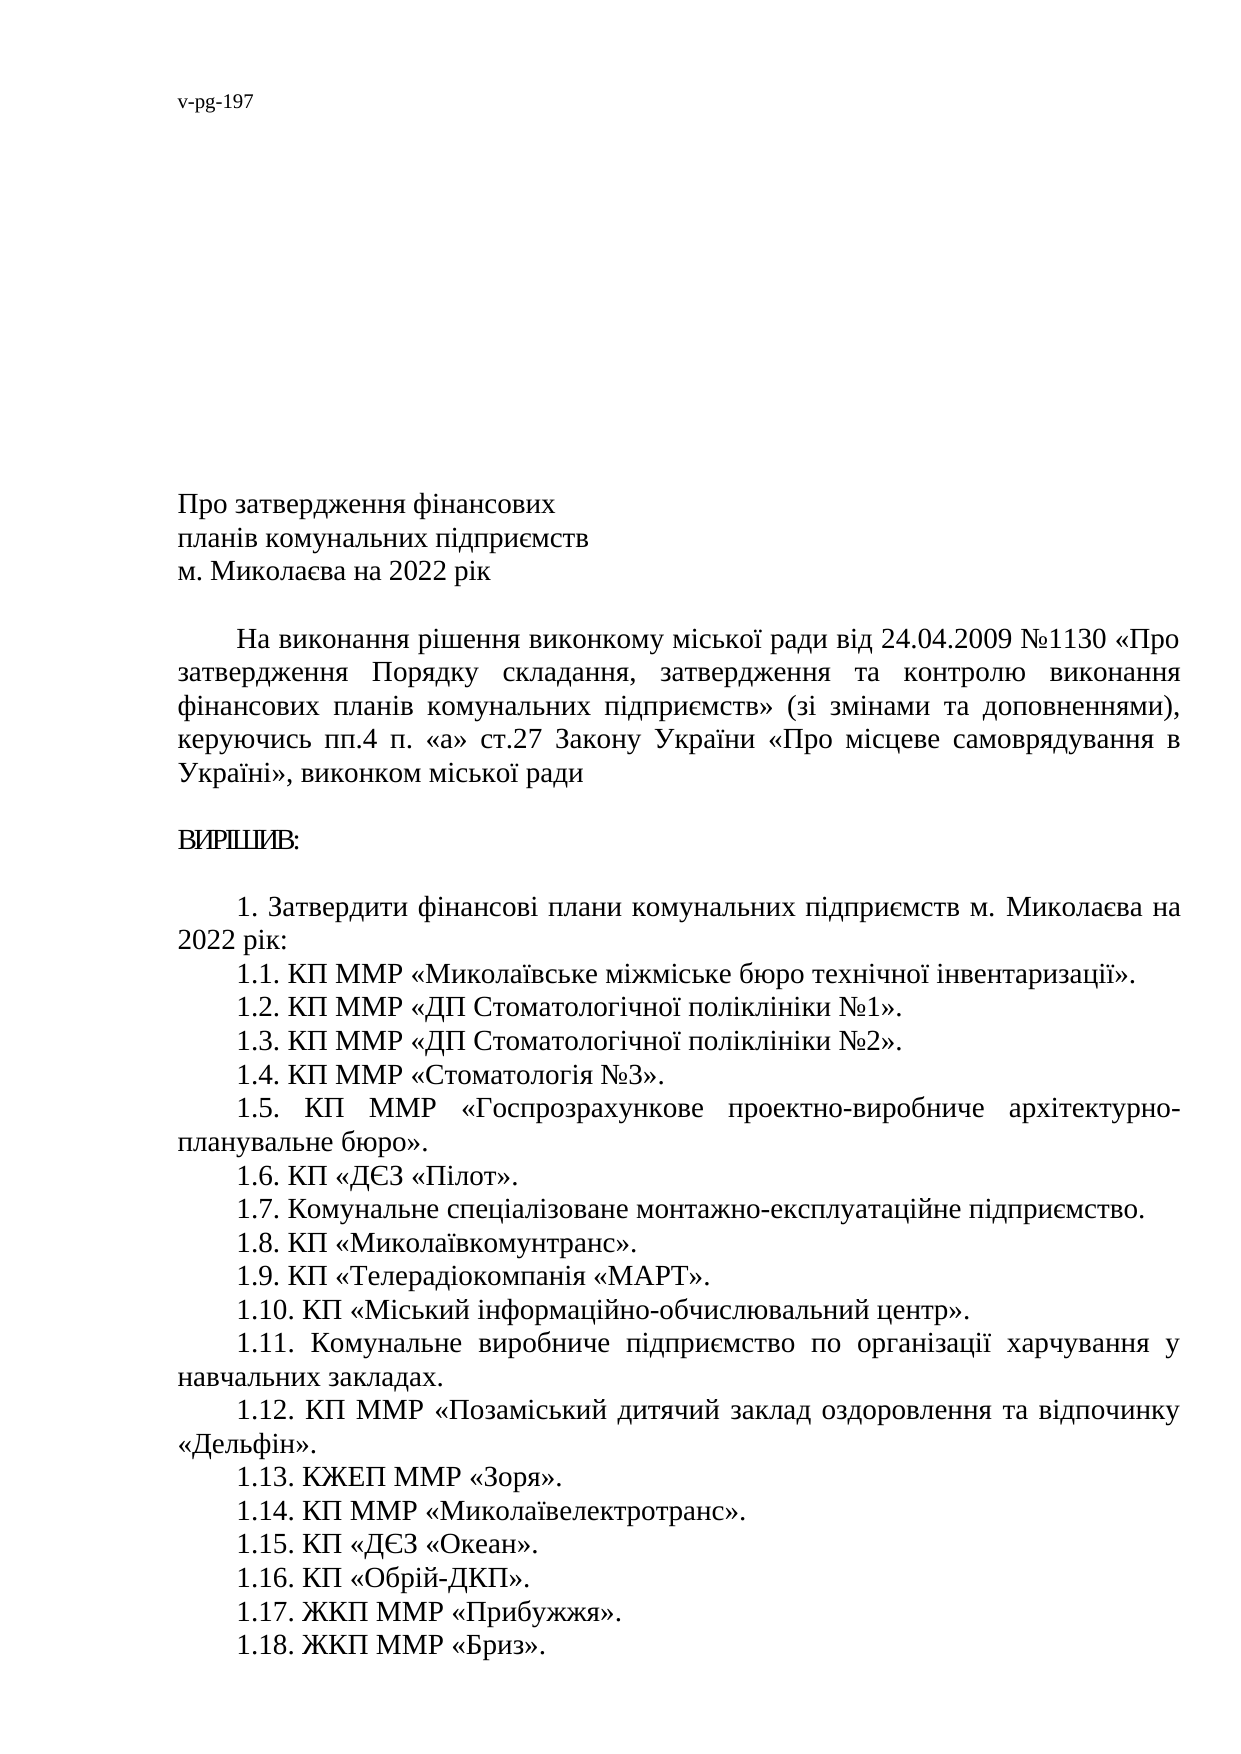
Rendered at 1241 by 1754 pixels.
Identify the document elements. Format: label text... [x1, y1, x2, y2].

text 1.3. КП ММР «ДП Стоматологічної поліклініки №2». [177, 1023, 1181, 1057]
text 1.1. КП ММР «Миколаївське міжміське бюро технічної інвентаризації». [177, 956, 1181, 990]
list 1.8. КП «Миколаївкомунтранс». [177, 1225, 1181, 1258]
list 1.10. КП «Міський інформаційно-обчислювальний центр». [177, 1292, 1181, 1325]
list 1.11. Комунальне виробниче підприємство по організації харчування у навчальних закладах. [177, 1325, 1181, 1392]
list 1.6. КП «ДЄЗ «Пілот». [177, 1158, 1181, 1191]
list 1.16. КП «Обрій-ДКП». [177, 1560, 1181, 1594]
text 1. Затвердити фінансові плани комунальних підприємств м. Миколаєва на 2022 рік: [177, 889, 1181, 956]
text планів комунальних підприємств [177, 520, 1181, 553]
text v-pg-197 [177, 89, 1181, 113]
text 1.4. КП ММР «Стоматологія №3». [177, 1057, 1181, 1091]
list 1.17. ЖКП ММР «Прибужжя». [177, 1594, 1181, 1627]
list 1.5. КП ММР «Госпрозрахункове проектно-виробниче архітектурно-планувальне бюро». [177, 1091, 1181, 1158]
text На виконання рішення виконкому міської ради від 24.04.2009 №1130 «Про затвердження Порядку складання, затвердження та контролю виконання фінансових планів комунальних підприємств» (зі змінами та доповненнями), керуючись пп.4 п. «а» ст.27 Закону України «Про місцеве самоврядування в Україні», виконком міської ради [177, 621, 1181, 789]
list 1.13. КЖЕП ММР «Зоря». [177, 1459, 1181, 1493]
list 1.14. КП ММР «Миколаївелектротранс». [177, 1493, 1181, 1527]
text Про затвердження фінансових [177, 486, 1181, 520]
text 1.2. КП ММР «ДП Стоматологічної поліклініки №1». [177, 990, 1181, 1023]
list 1.9. КП «Телерадіокомпанія «МАРТ». [177, 1258, 1181, 1292]
text м. Миколаєва на 2022 рік [177, 553, 1181, 587]
list 1.15. КП «ДЄЗ «Океан». [177, 1527, 1181, 1560]
list 1.7. Комунальне спеціалізоване монтажно-експлуатаційне підприємство. [177, 1191, 1181, 1225]
list 1.18. ЖКП ММР «Бриз». [177, 1627, 1181, 1661]
text ВИРІШИВ: [177, 822, 1179, 856]
list 1.12. КП ММР «Позаміський дитячий заклад оздоровлення та відпочинку «Дельфін». [177, 1392, 1181, 1459]
